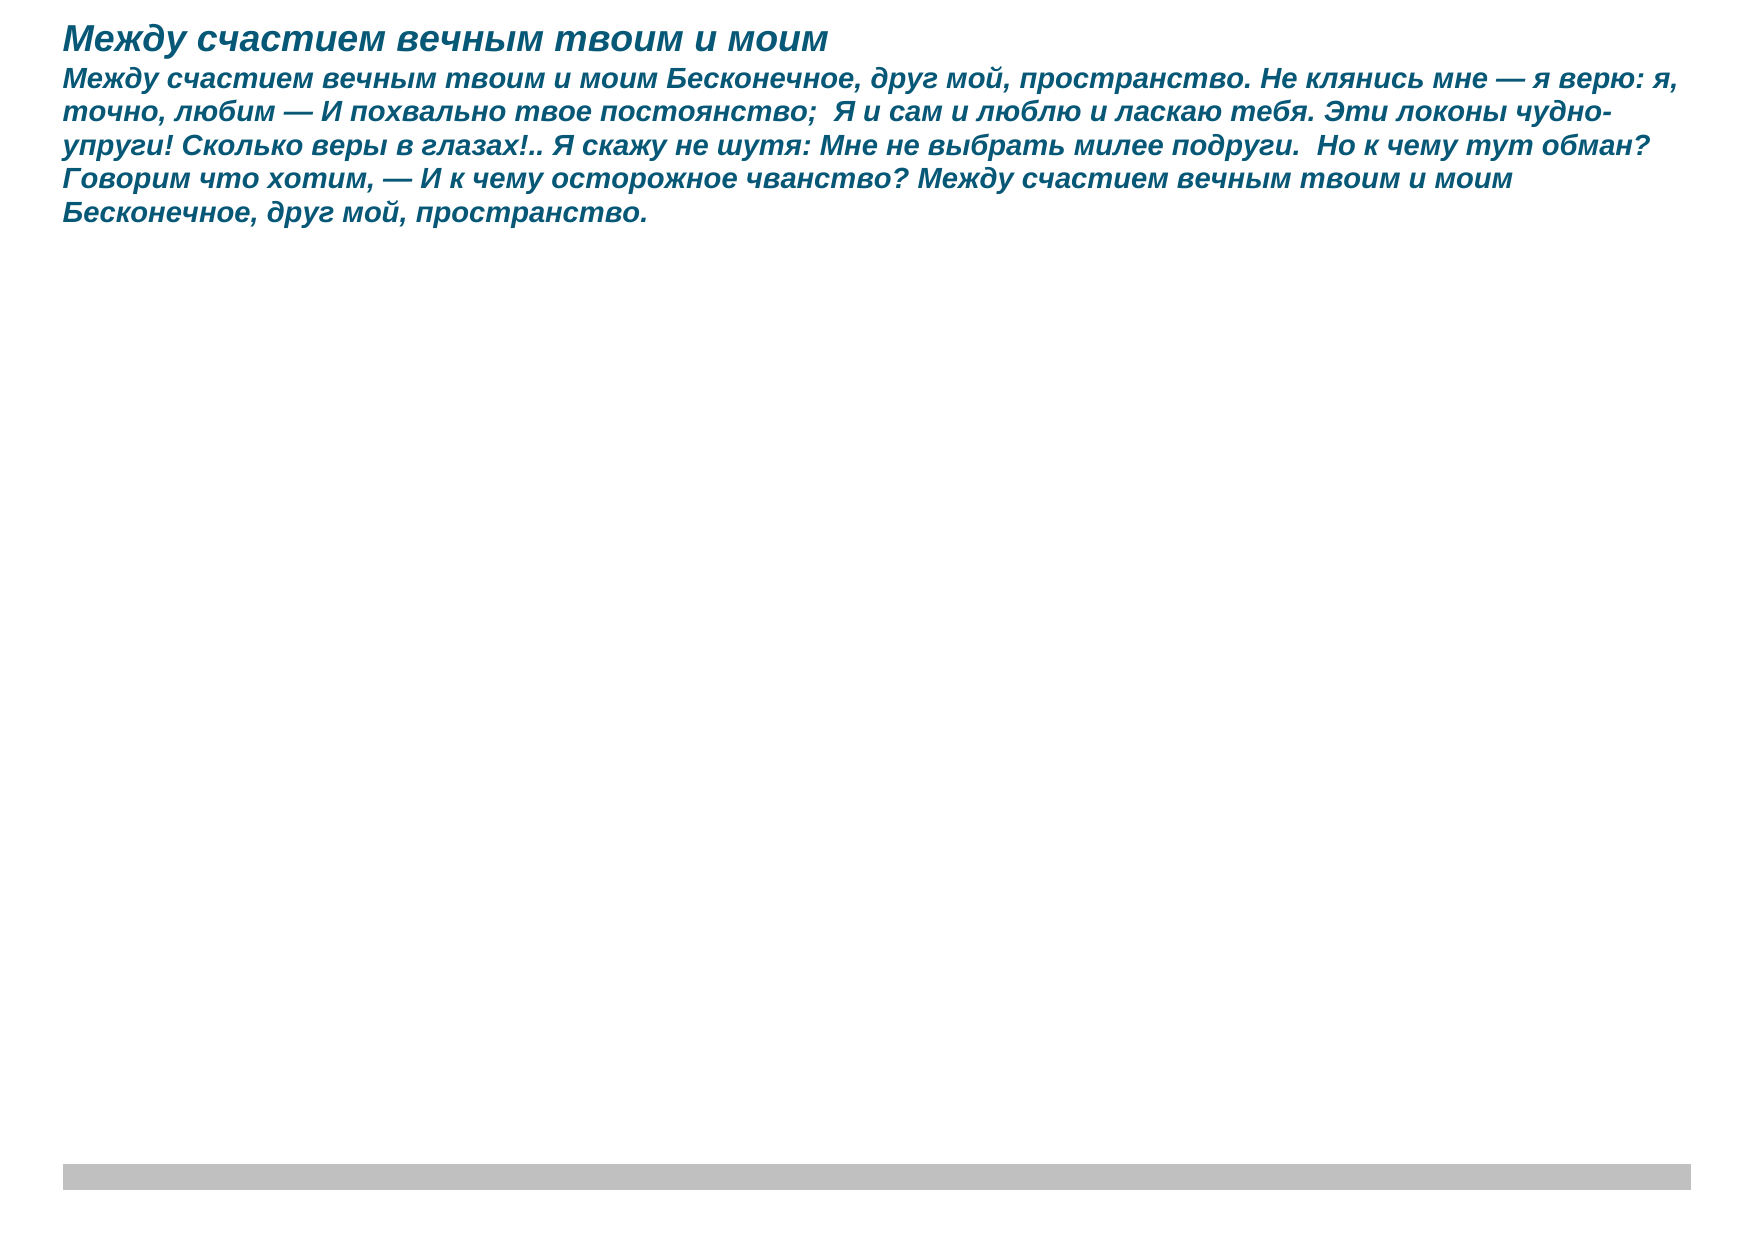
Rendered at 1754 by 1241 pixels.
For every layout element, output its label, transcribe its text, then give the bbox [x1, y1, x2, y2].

subtitle Между счастием вечным твоим и моим [62, 17, 1691, 60]
text Между счастием вечным твоим и моим [62, 61, 1691, 228]
